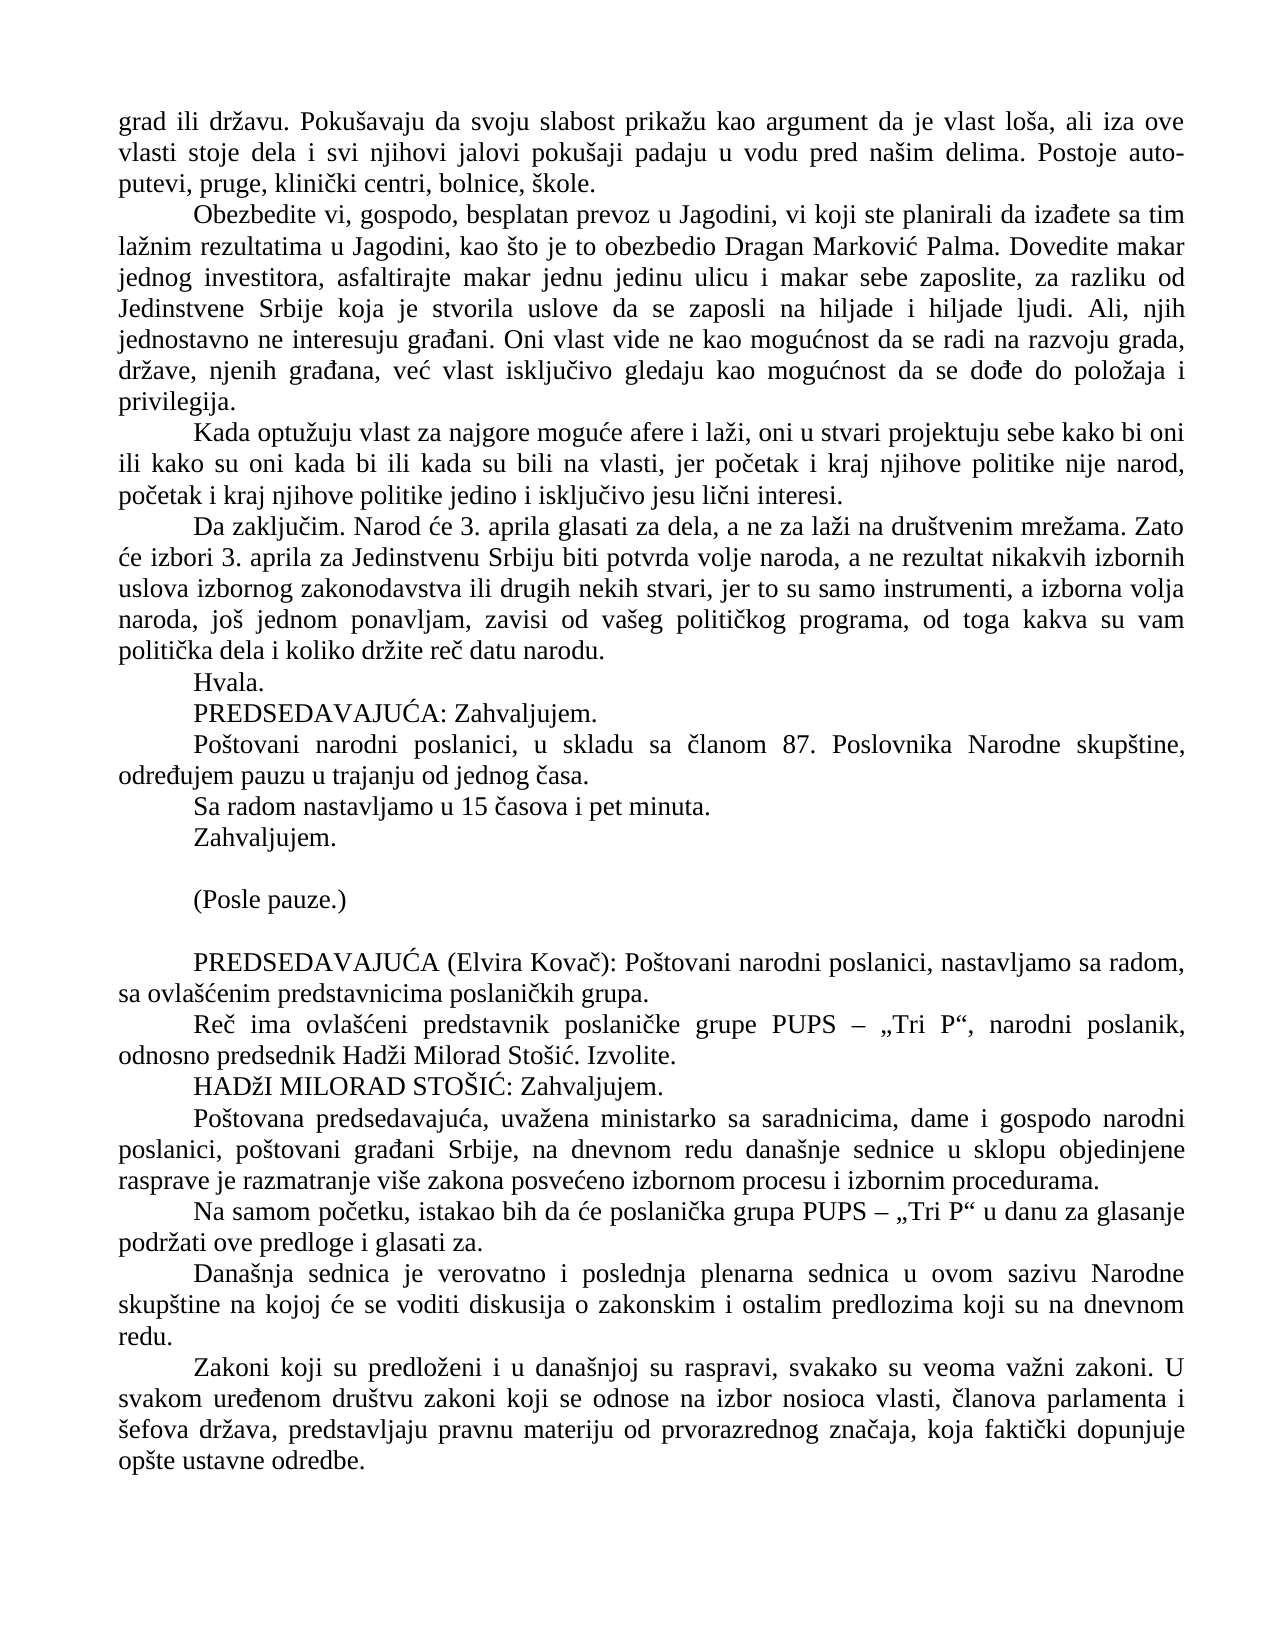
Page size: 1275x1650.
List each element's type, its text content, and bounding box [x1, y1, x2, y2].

text Današnja sednica je verovatno i poslednja plenarna sednica u ovom sazivu Narodne skupštine na kojoj će se voditi diskusija o zakonskim i ostalim predlozima koji su na dnevnom redu. [118, 1257, 1186, 1351]
text Zakoni koji su predloženi i u današnjoj su raspravi, svakako su veoma važni zakoni. U svakom uređenom društvu zakoni koji se odnose na izbor nosioca vlasti, članova parlamenta i šefova država, predstavljaju pravnu materiju od prvorazrednog značaja, koja faktički dopunjuje opšte ustavne odredbe. [118, 1351, 1186, 1475]
text Hvala. [118, 666, 1186, 697]
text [118, 105, 1186, 198]
text Na samom početku, istakao bih da će poslanička grupa PUPS – „Tri P“ u danu za glasanje podržati ove predloge i glasati za. [118, 1195, 1186, 1257]
text Obezbedite vi, gospodo, besplatan prevoz u Jagodini, vi koji ste planirali da izađete sa tim lažnim rezultatima u Jagodini, kao što je to obezbedio Dragan Marković Palma. Dovedite makar jednog investitora, asfaltirajte makar jednu jedinu ulicu i makar sebe zaposlite, za razliku od Jedinstvene Srbije koja je stvorila uslove da se zaposli na hiljade i hiljade ljudi. Ali, njih jednostavno ne interesuju građani. Oni vlast vide ne kao mogućnost da se radi na razvoju grada, države, njenih građana, već vlast isključivo gledaju kao mogućnost da se dođe do položaja i privilegija. [118, 198, 1186, 416]
text Sa radom nastavljamo u 15 časova i pet minuta. [118, 790, 1186, 821]
text PREDSEDAVAJUĆA (Elvira Kovač): Poštovani narodni poslanici, nastavljamo sa radom, sa ovlašćenim predstavnicima poslaničkih grupa. [118, 946, 1186, 1008]
text Poštovana predsedavajuća, uvažena ministarko sa saradnicima, dame i gospodo narodni poslanici, poštovani građani Srbije, na dnevnom redu današnje sednice u sklopu objedinjene rasprave je razmatranje više zakona posvećeno izbornom procesu i izbornim procedurama. [118, 1102, 1186, 1195]
text Zahvaljujem. [118, 821, 1186, 852]
text Poštovani narodni poslanici, u skladu sa članom 87. Poslovnika Narodne skupštine, određujem pauzu u trajanju od jednog časa. [118, 728, 1186, 790]
text (Posle pauze.) [118, 884, 1186, 915]
text Reč ima ovlašćeni predstavnik poslaničke grupe PUPS – „Tri P“, narodni poslanik, odnosno predsednik Hadži Milorad Stošić. Izvolite. [118, 1008, 1186, 1071]
text HADžI MILORAD STOŠIĆ: Zahvaljujem. [118, 1071, 1186, 1102]
text PREDSEDAVAJUĆA: Zahvaljujem. [118, 697, 1186, 728]
text Da zaključim. Narod će 3. aprila glasati za dela, a ne za laži na društvenim mrežama. Zato će izbori 3. aprila za Jedinstvenu Srbiju biti potvrda volje naroda, a ne rezultat nikakvih izbornih uslova izbornog zakonodavstva ili drugih nekih stvari, jer to su samo instrumenti, a izborna volja naroda, još jednom ponavljam, zavisi od vašeg političkog programa, od toga kakva su vam politička dela i koliko držite reč datu narodu. [118, 510, 1186, 666]
text Kada optužuju vlast za najgore moguće afere i laži, oni u stvari projektuju sebe kako bi oni ili kako su oni kada bi ili kada su bili na vlasti, jer početak i kraj njihove politike nije narod, početak i kraj njihove politike jedino i isključivo jesu lični interesi. [118, 416, 1186, 510]
